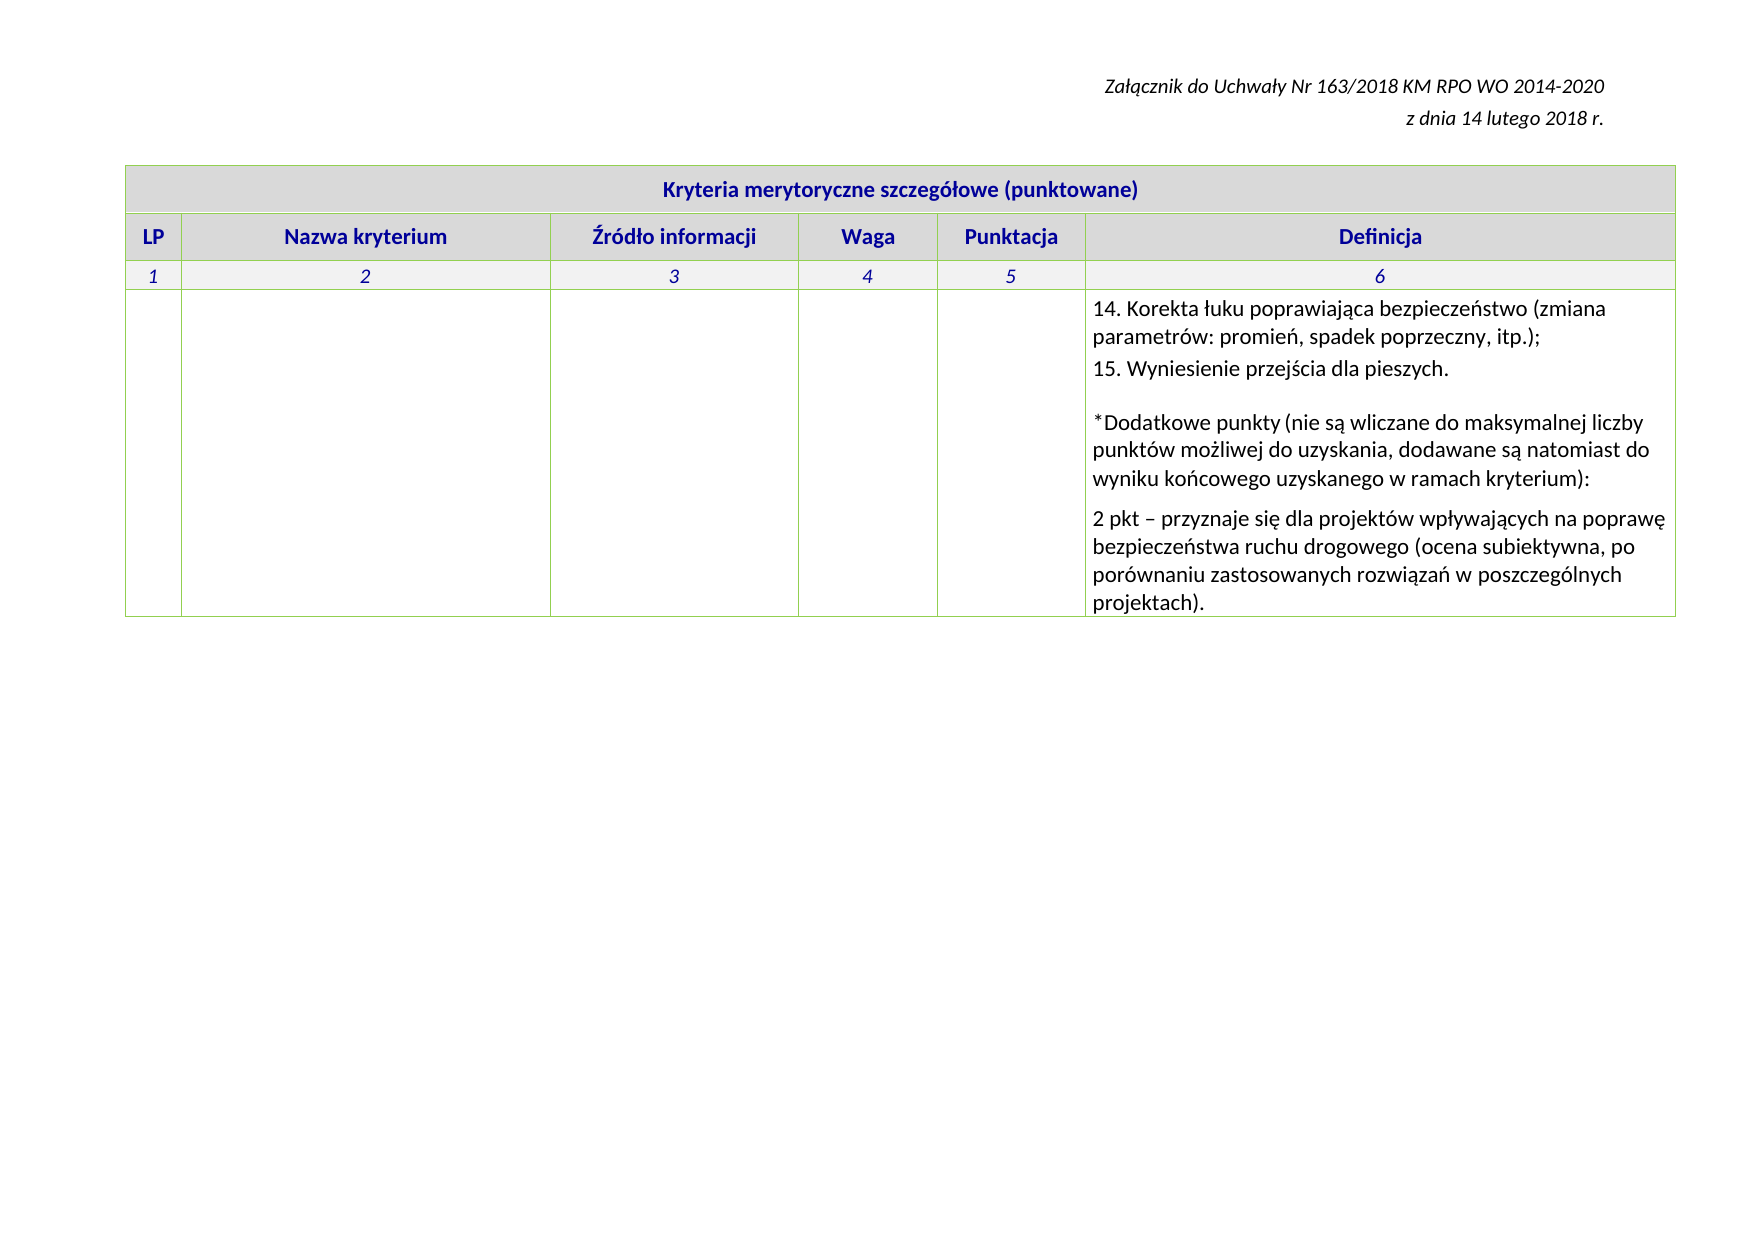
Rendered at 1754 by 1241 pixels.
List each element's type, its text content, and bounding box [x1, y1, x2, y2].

table_cell Punktacja [938, 214, 1085, 260]
table_cell [126, 290, 181, 616]
table_cell 5 [938, 261, 1085, 289]
table_cell 2 [182, 261, 550, 289]
table_cell Kryteria merytoryczne szczegółowe (punktowane) [126, 166, 1675, 212]
table_cell 4 [799, 261, 937, 289]
table_cell Źródło informacji [551, 214, 798, 260]
table_cell [182, 290, 550, 616]
table_cell 14. Korekta łuku poprawiająca bezpieczeństwo (zmiana parametrów: promień, spadek poprzeczny, itp.); 15. Wyniesienie przejścia dla pieszych. *Dodatkowe punkty (nie są wliczane do maksymalnej liczby punktów możliwej do uzyskania, dodawane są natomiast do wyniku końcowego uzyskanego w ramach kryterium): 2 pkt – przyznaje się dla projektów wpływających na poprawę bezpieczeństwa ruchu drogowego (ocena subiektywna, po porównaniu zastosowanych rozwiązań w poszczególnych projektach). [1086, 290, 1675, 616]
table_cell [938, 290, 1085, 616]
table_cell [799, 290, 937, 616]
table_cell Definicja [1086, 214, 1675, 260]
table_cell [551, 290, 798, 616]
table_cell 1 [126, 261, 181, 289]
table_cell 6 [1086, 261, 1675, 289]
table_cell LP [126, 214, 181, 260]
table_cell Nazwa kryterium [182, 214, 550, 260]
table_cell Waga [799, 214, 937, 260]
table_cell 3 [551, 261, 798, 289]
